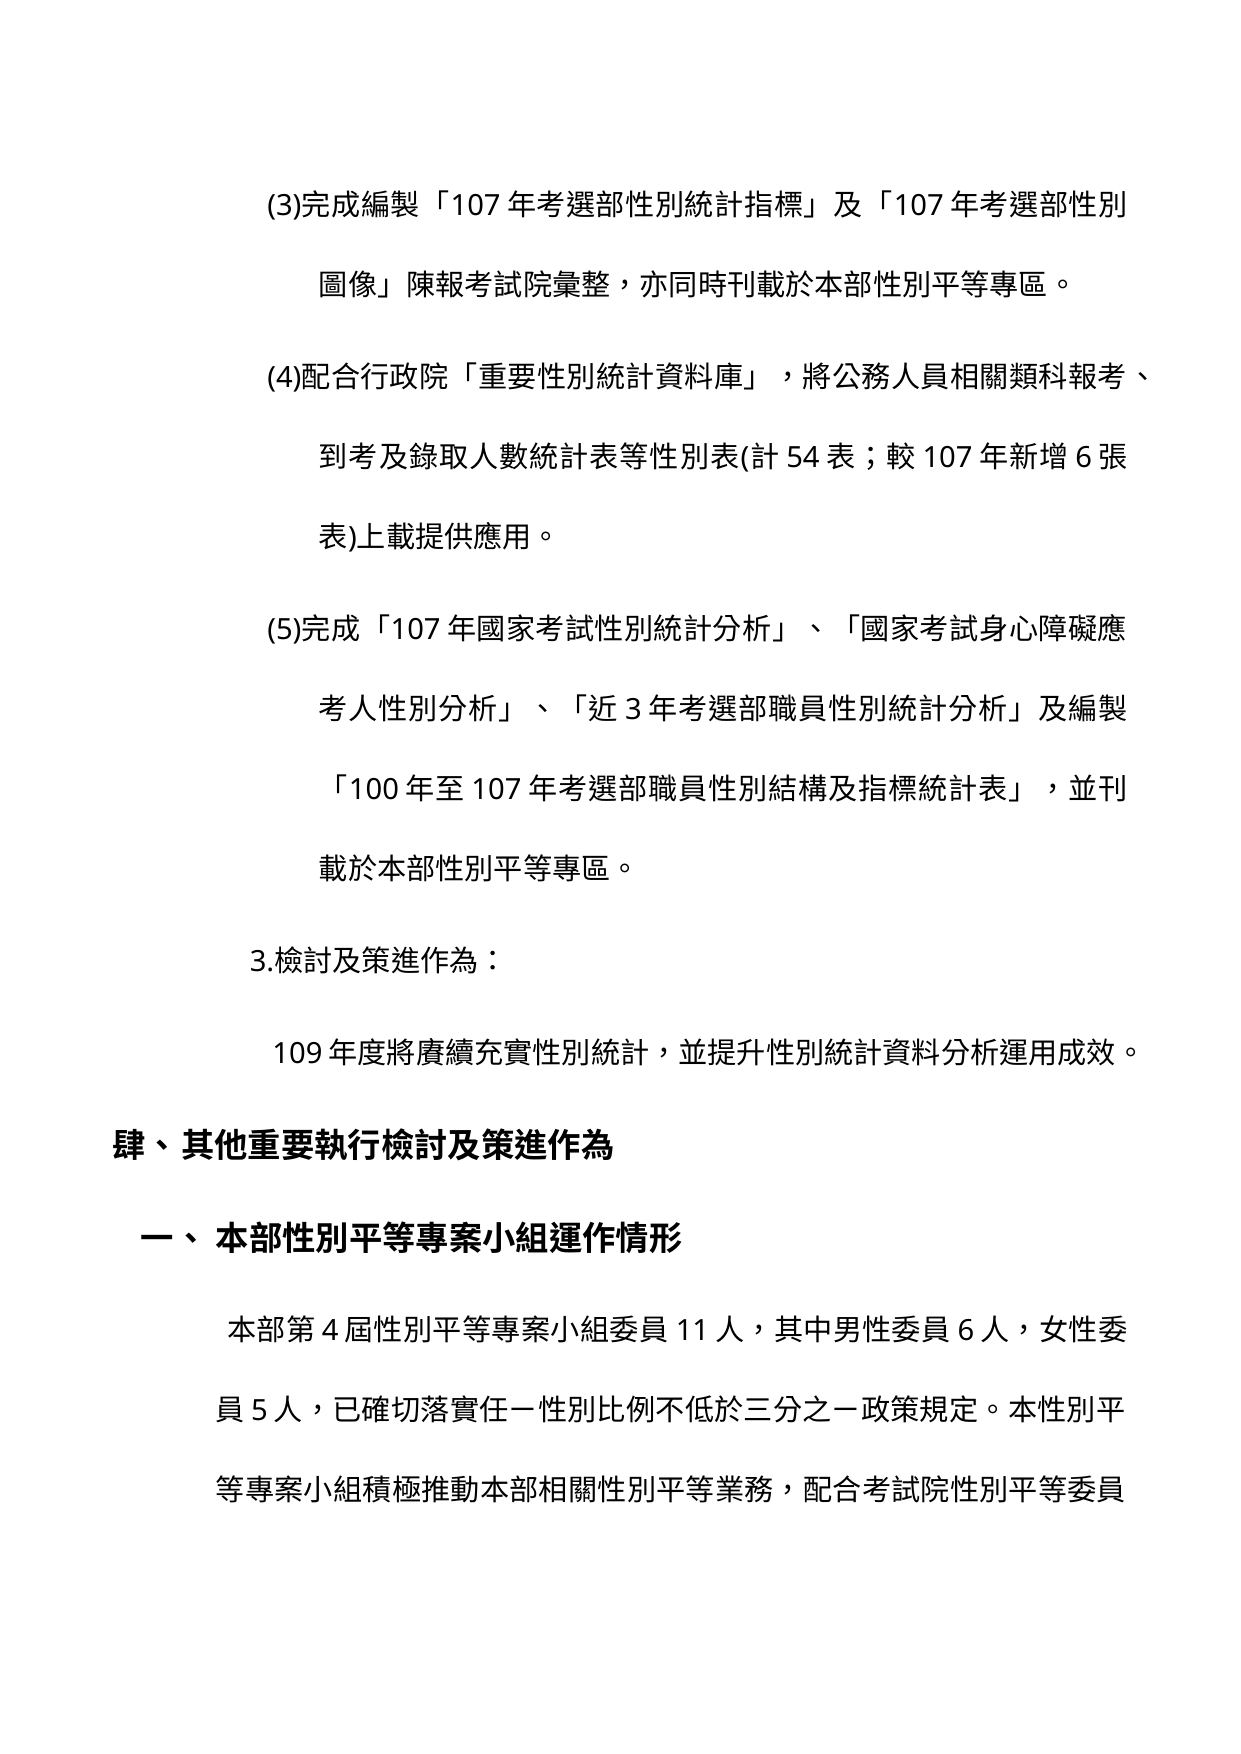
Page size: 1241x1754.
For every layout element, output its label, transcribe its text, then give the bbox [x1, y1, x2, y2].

text 3.檢討及策進作為： [240, 919, 1128, 999]
text (5)完成「107年國家考試性別統計分析」、「國家考試身心障礙應考人性別分析」、「近3年考選部職員性別統計分析」及編製「100年至107年考選部職員性別結構及指標統計表」，並刊載於本部性別平等專區。 [267, 587, 1128, 906]
text 109年度將賡續充實性別統計，並提升性別統計資料分析運用成效。 [240, 1011, 1128, 1091]
list 其他重要執行檢討及策進作為 [112, 1103, 1128, 1183]
text (3)完成編製「107年考選部性別統計指標」及「107年考選部性別圖像」陳報考試院彙整，亦同時刊載於本部性別平等專區。 [267, 163, 1128, 323]
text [195, 1288, 1128, 1527]
list 本部性別平等專案小組運作情形 [141, 1196, 1128, 1276]
text (4)配合行政院「重要性別統計資料庫」，將公務人員相關類科報考、到考及錄取人數統計表等性別表(計54表；較107年新增6張表)上載提供應用。 [267, 335, 1128, 575]
